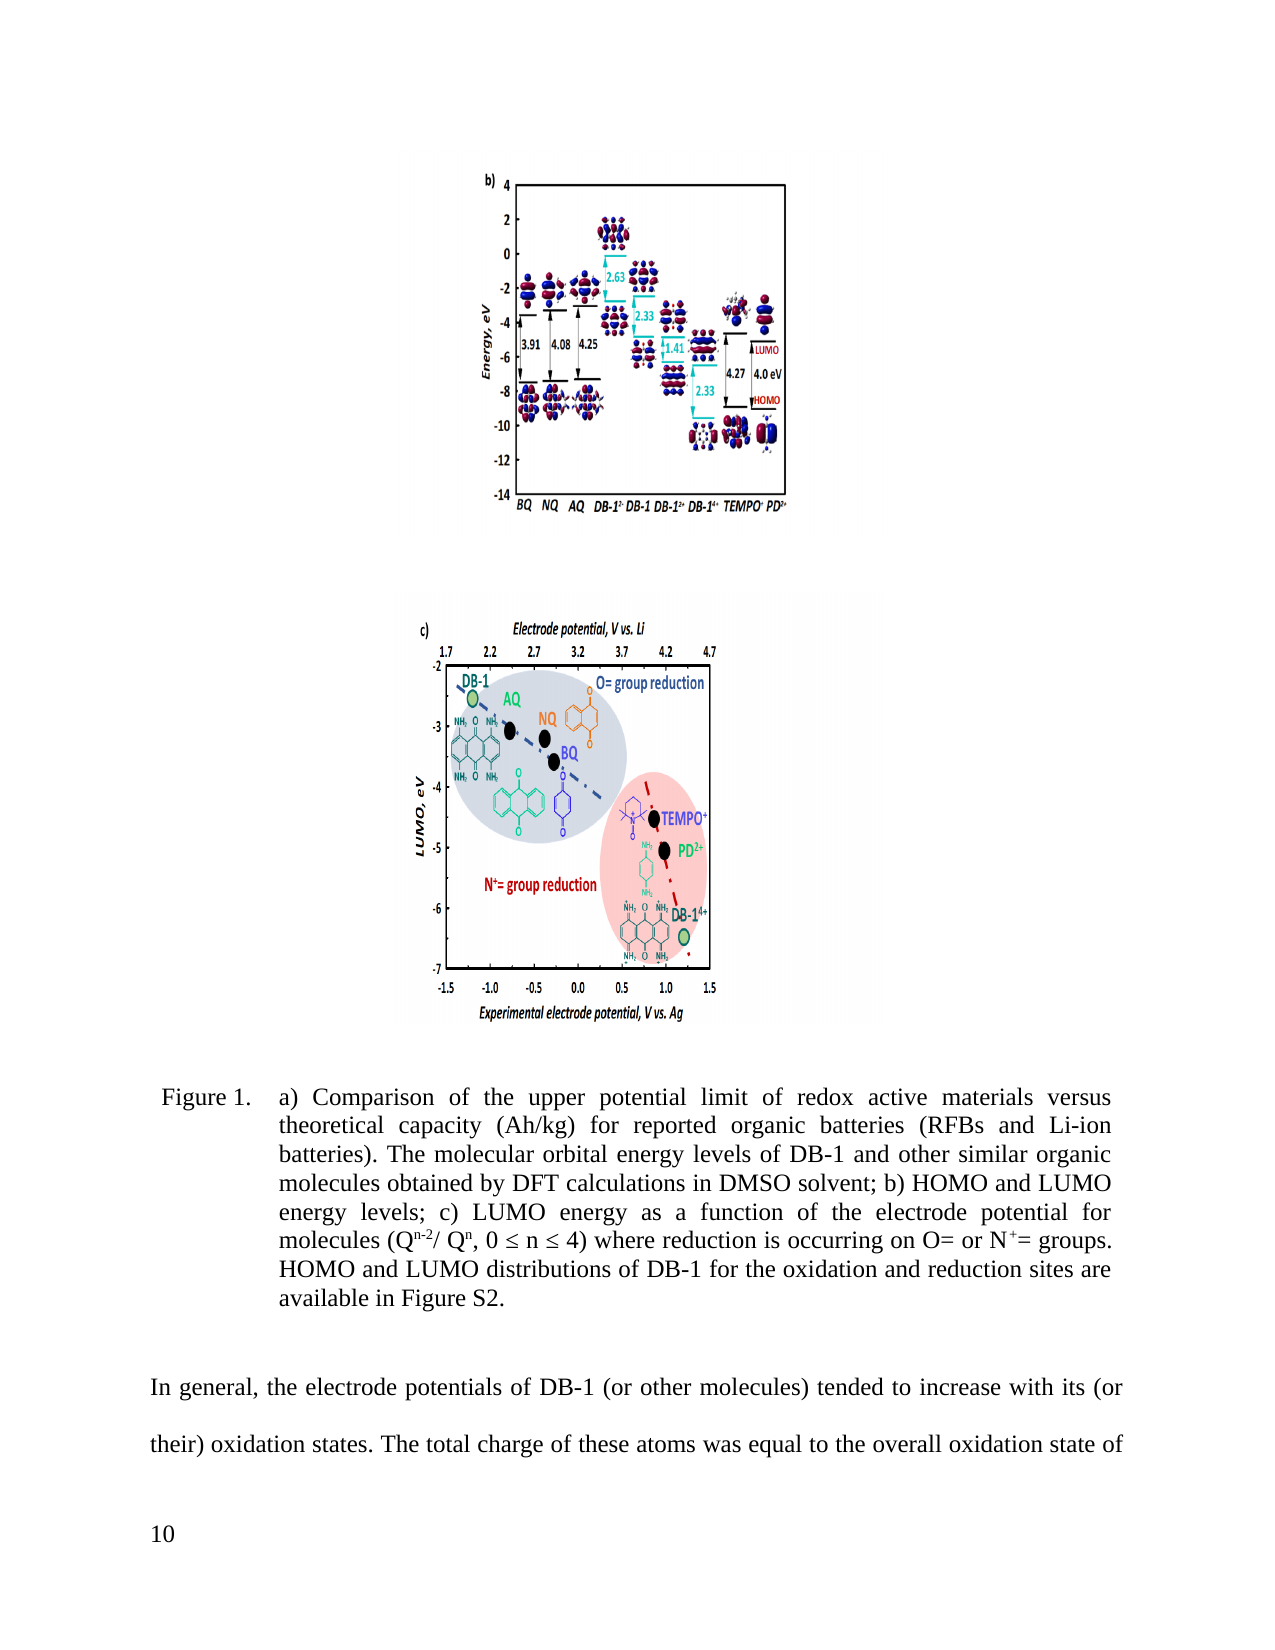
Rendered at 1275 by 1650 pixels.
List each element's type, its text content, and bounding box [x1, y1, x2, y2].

picture [392, 593, 883, 1025]
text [150, 1372, 1125, 1458]
picture [392, 150, 883, 537]
table_header Figure 1. [150, 1082, 267, 1328]
table_header a) Comparison of the upper potential limit of redox active materials versus theoretical capacity (Ah/kg) for reported organic batteries (RFBs and Li-ion batteries). The molecular orbital energy levels of DB-1 and other similar organic molecules obtained by DFT calculations in DMSO solvent; b) HOMO and LUMO energy levels; c) LUMO energy as a function of the electrode potential for molecules (Qn-2/ Qn, 0 ≤ n ≤ 4) where reduction is occurring on O= or N+= groups. HOMO and LUMO distributions of DB-1 for the oxidation and reduction sites are available in Figure S2. [268, 1082, 1124, 1328]
